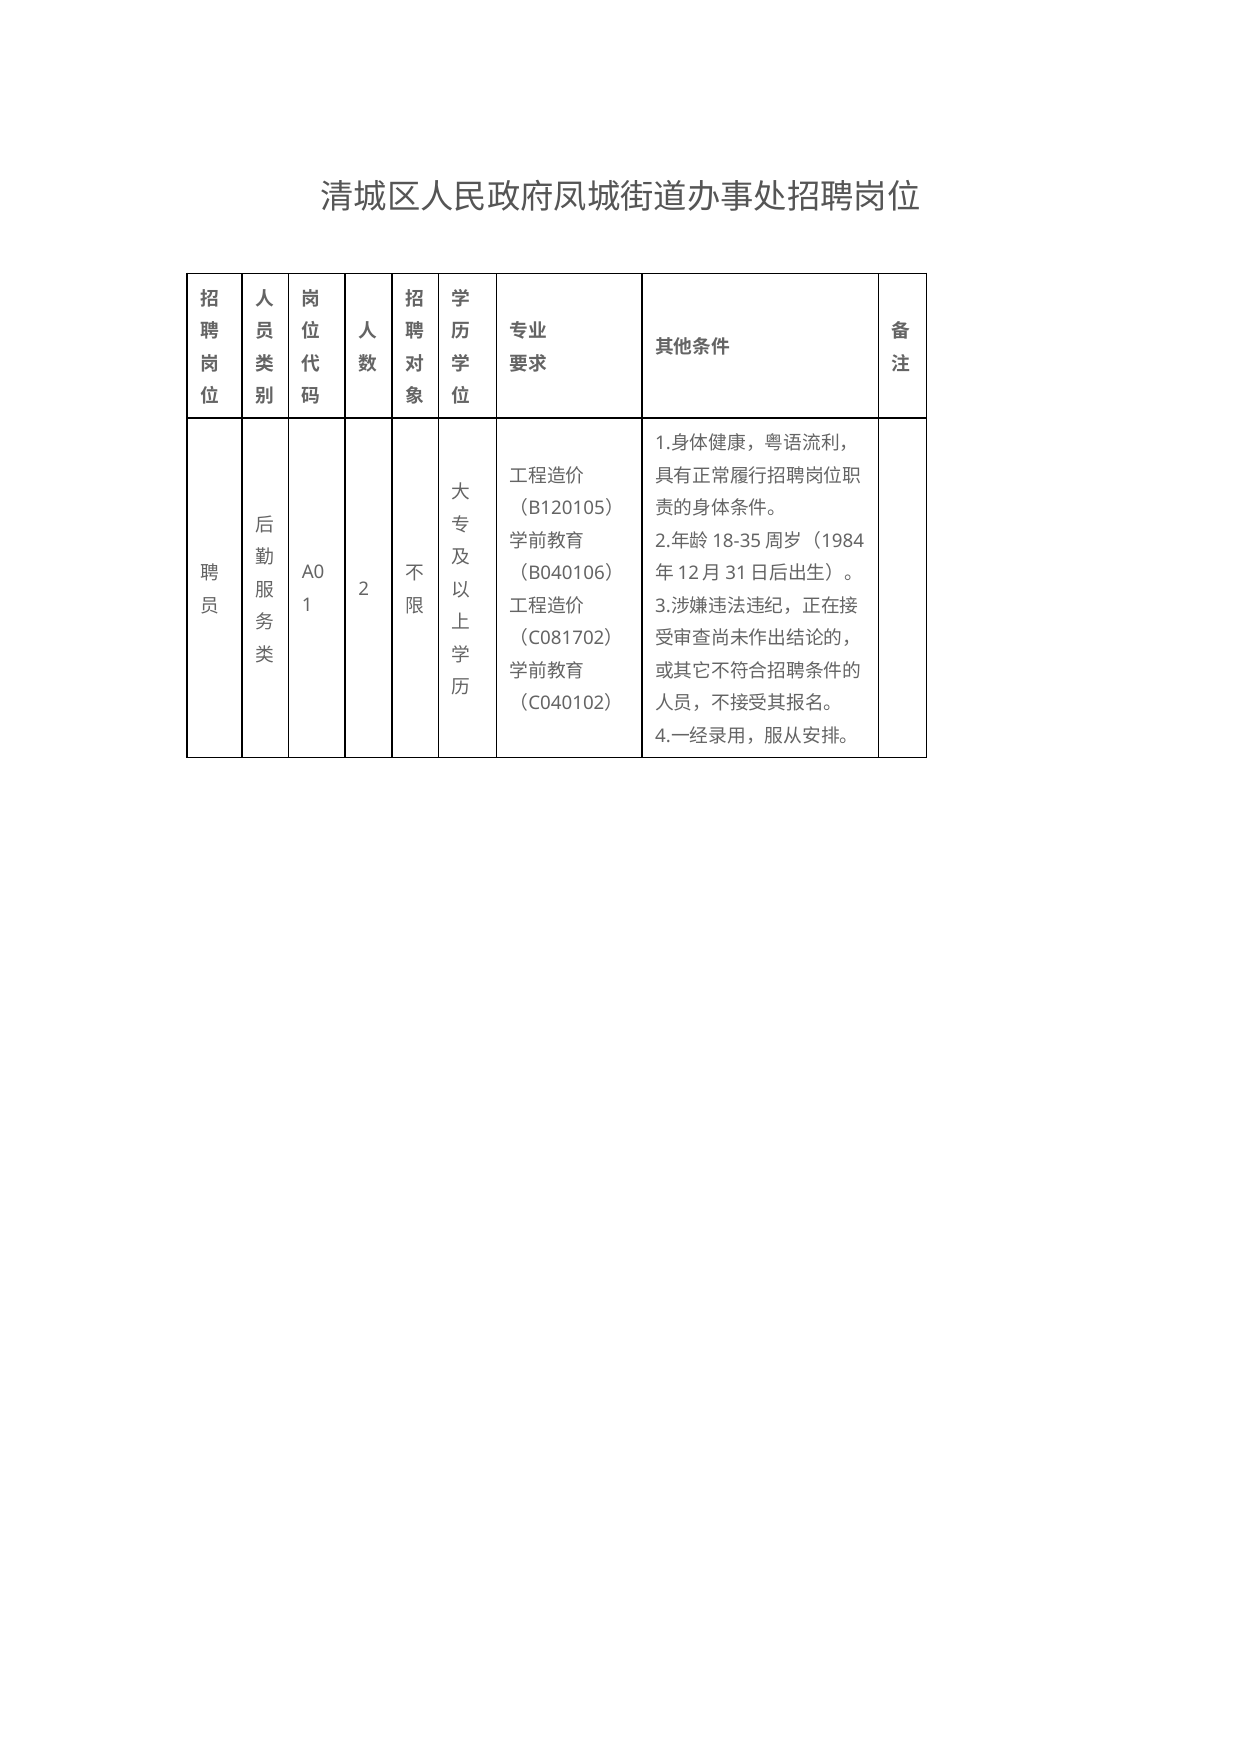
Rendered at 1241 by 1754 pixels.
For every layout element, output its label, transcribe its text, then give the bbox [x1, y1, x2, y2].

table_header 人数 [346, 274, 391, 417]
table_cell 1.身体健康，粤语流利，具有正常履行招聘岗位职责的身体条件。 2.年龄18-35周岁（1984年12月31日后出生）。 3.涉嫌违法违纪，正在接受审查尚未作出结论的，或其它不符合招聘条件的人员，不接受其报名。 4.一经录用，服从安排。 [643, 419, 878, 757]
table_header 备注 [879, 274, 926, 417]
table_cell 不限 [393, 419, 438, 757]
table_header 学历 学位 [439, 274, 496, 417]
table_cell A01 [289, 419, 344, 757]
table_cell 后勤服务 类 [243, 419, 288, 757]
subtitle 清城区人民政府凤城街道办事处招聘岗位 [187, 162, 1053, 227]
table_cell [879, 419, 926, 757]
table_header 专业 要求 [497, 274, 641, 417]
table_header 招聘 对象 [393, 274, 438, 417]
table_header 招聘岗位 [188, 274, 241, 417]
table_cell 大 专 及 以 上 学 历 [439, 419, 496, 757]
table_header 人员类别 [243, 274, 288, 417]
table_header 其他条件 [643, 274, 878, 417]
table_cell 聘员 [188, 419, 241, 757]
table_cell 2 [346, 419, 391, 757]
table_cell 工程造价 （B120105） 学前教育 （B040106） 工程造价 （C081702） 学前教育 （C040102） [497, 419, 641, 757]
table_header 岗位代码 [289, 274, 344, 417]
